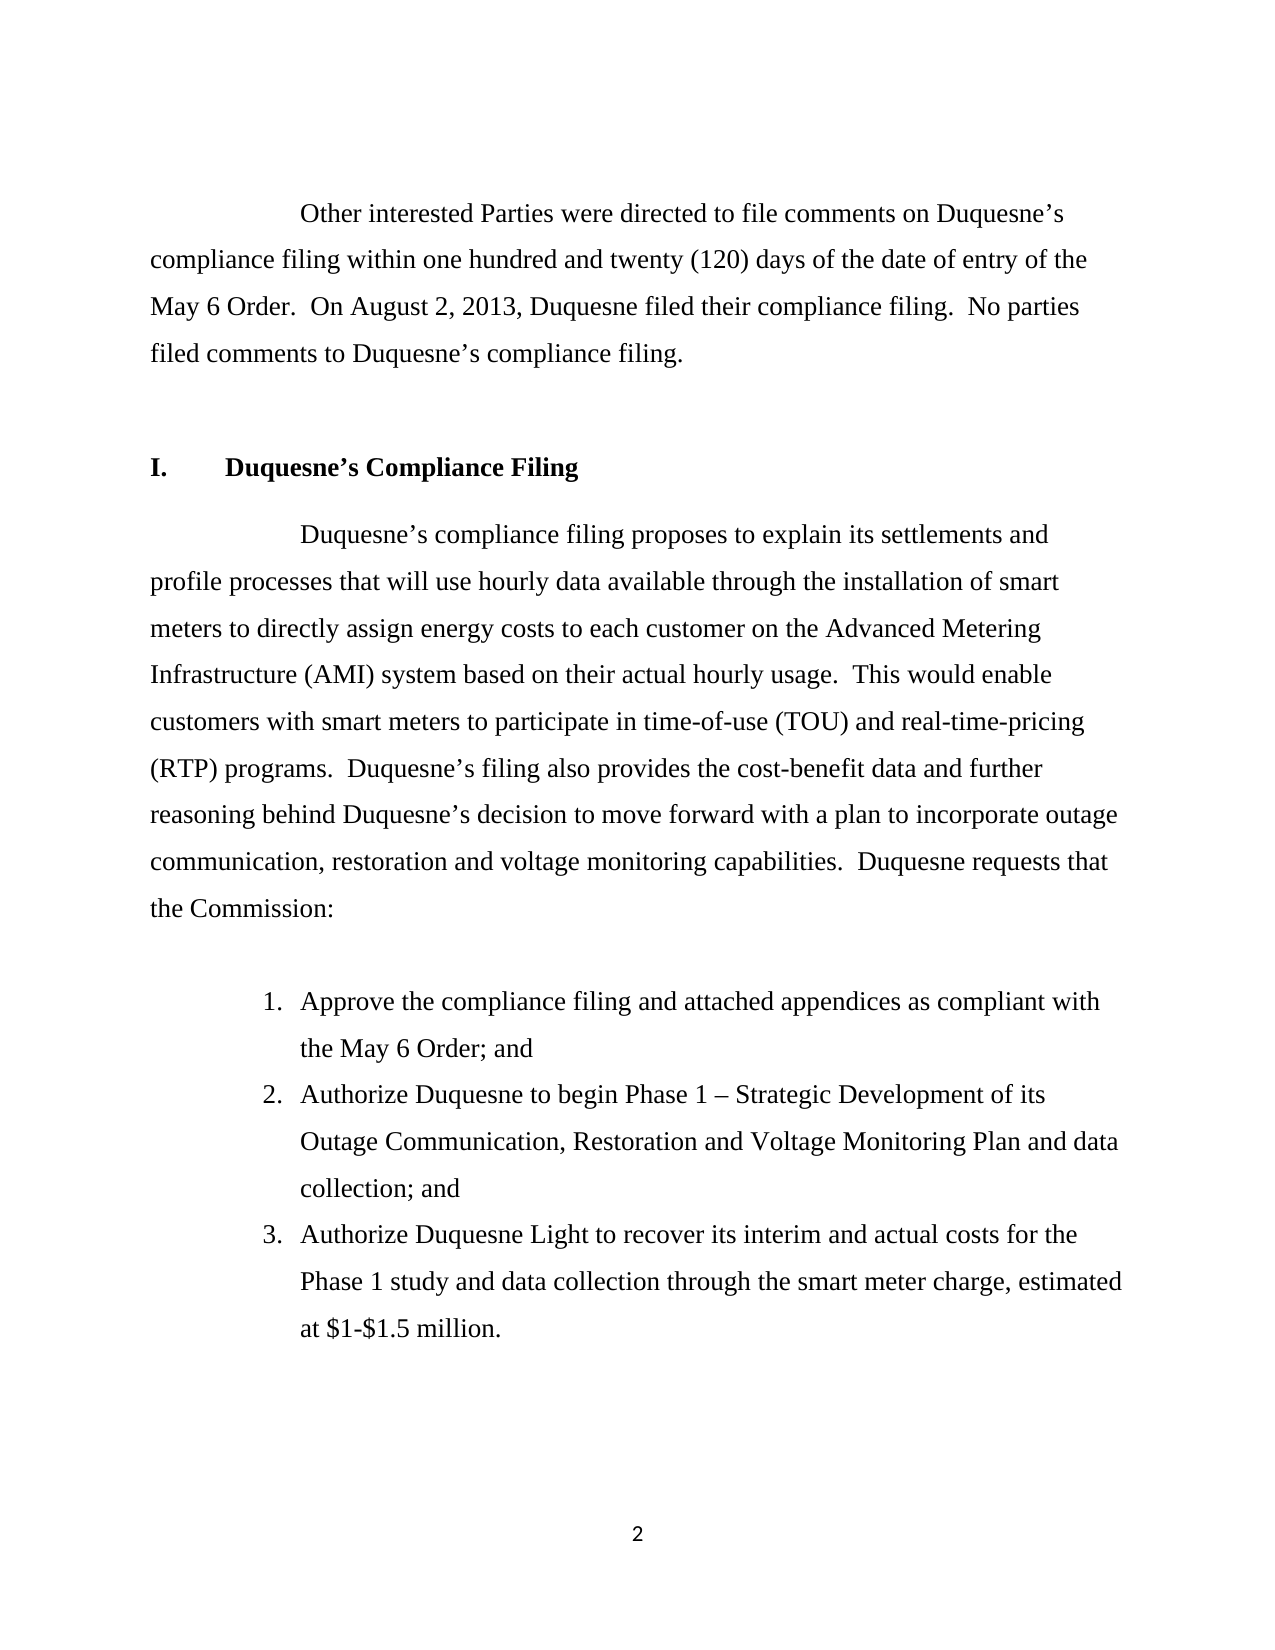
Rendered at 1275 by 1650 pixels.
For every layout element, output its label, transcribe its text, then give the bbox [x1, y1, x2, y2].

list Approve the compliance filing and attached appendices as compliant with the May 6 Order; and [262, 985, 1125, 1063]
text I. Duquesne’s Compliance Filing [150, 451, 1125, 482]
list Duquesne’s compliance filing proposes to explain its settlements and profile processes that will use hourly data available through the installation of smart meters to directly assign energy costs to each customer on the Advanced Metering Infrastructure (AMI) system based on their actual hourly usage. This would enable customers with smart meters to participate in time-of-use (TOU) and real-time-pricing (RTP) programs. Duquesne’s filing also provides the cost-benefit data and further reasoning behind Duquesne’s decision to move forward with a plan to incorporate outage communication, restoration and voltage monitoring capabilities. Duquesne requests that the Commission: [150, 518, 1125, 923]
list Authorize Duquesne Light to recover its interim and actual costs for the Phase 1 study and data collection through the smart meter charge, estimated at $1-$1.5 million. [262, 1218, 1125, 1343]
list Authorize Duquesne to begin Phase 1 – Strategic Development of its Outage Communication, Restoration and Voltage Monitoring Plan and data collection; and [262, 1078, 1125, 1203]
list Other interested Parties were directed to file comments on Duquesne’s compliance filing within one hundred and twenty (120) days of the date of entry of the May 6 Order. On August 2, 2013, Duquesne filed their compliance filing. No parties filed comments to Duquesne’s compliance filing. [150, 197, 1125, 368]
